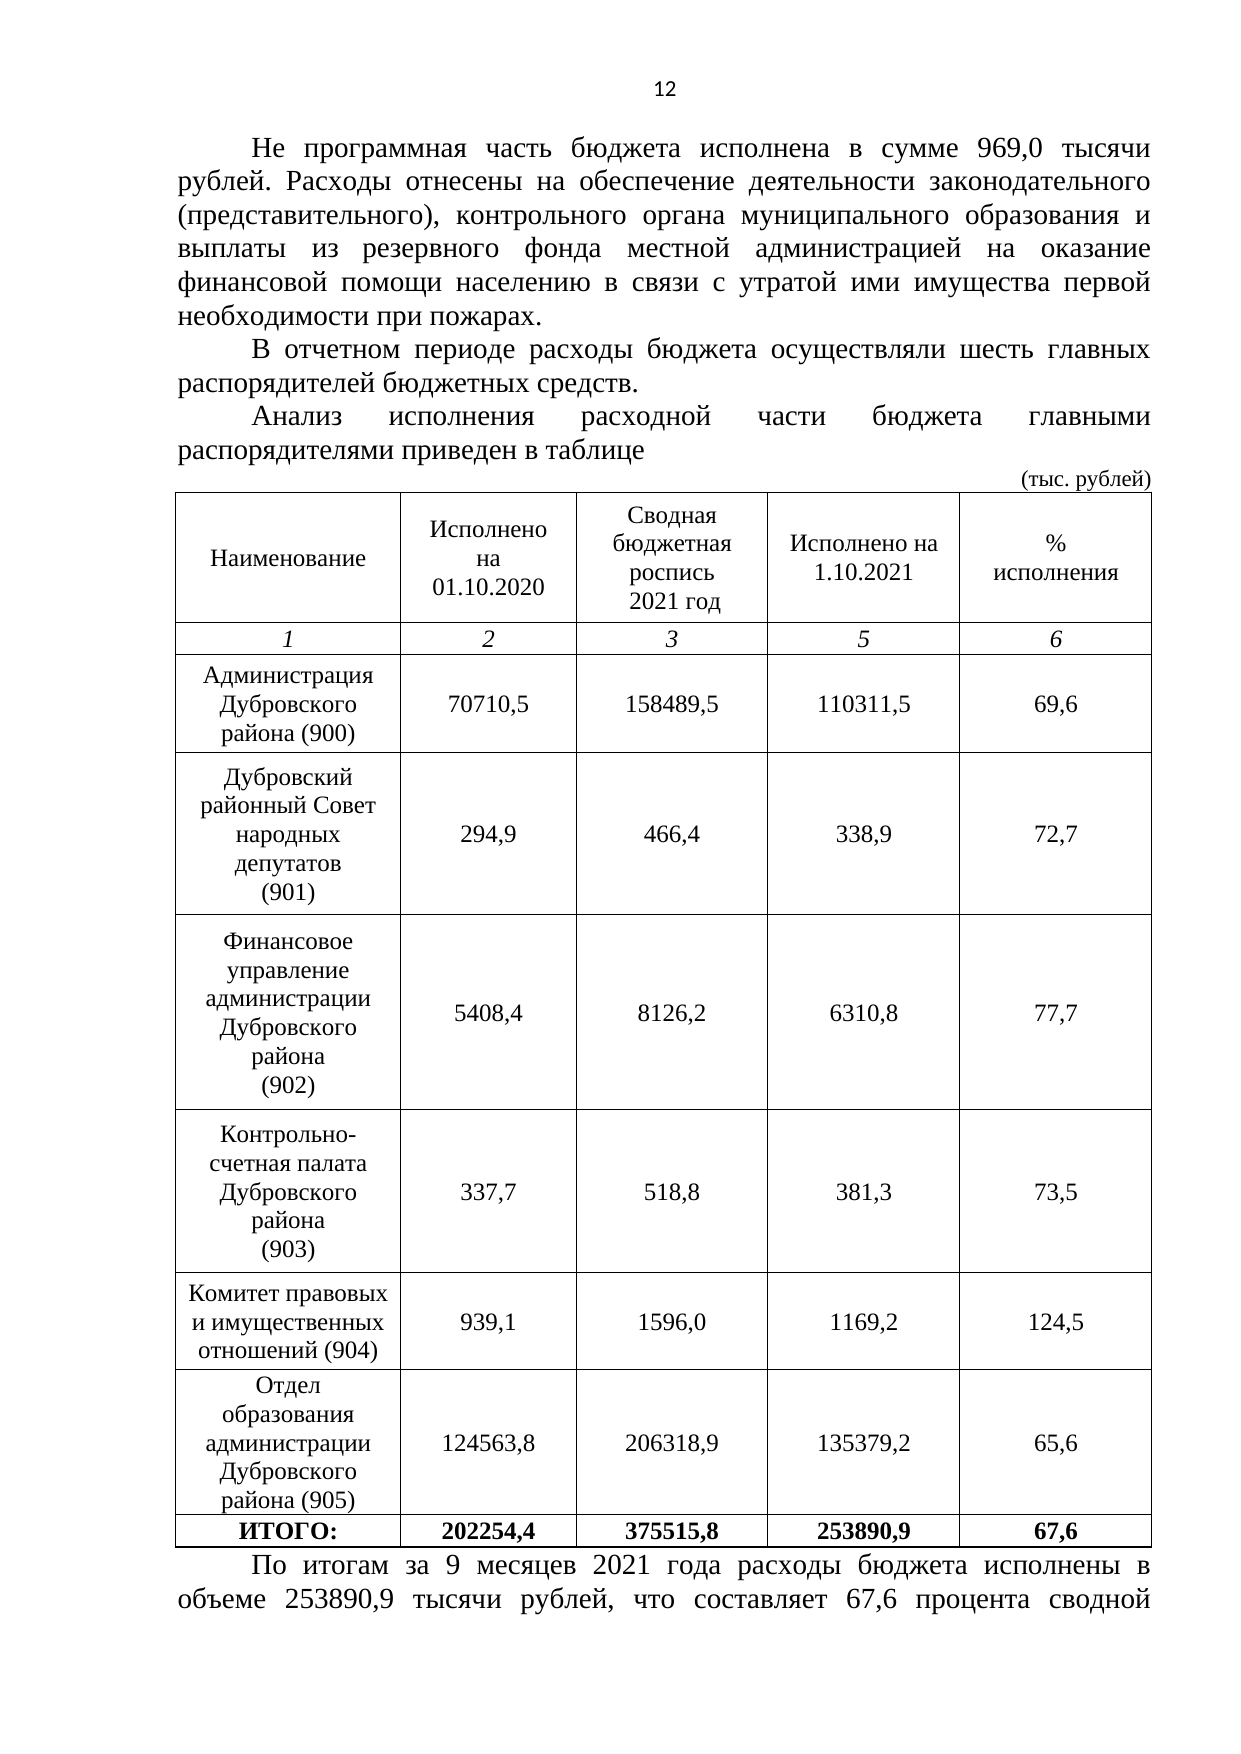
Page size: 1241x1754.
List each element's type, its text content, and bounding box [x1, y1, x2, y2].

table_header Исполнено на 1.10.2021 [768, 493, 959, 622]
table_cell 518,8 [577, 1110, 767, 1272]
table_cell 466,4 [577, 753, 767, 914]
table_cell 73,5 [960, 1110, 1151, 1272]
table_cell 158489,5 [577, 655, 767, 752]
table_header % исполнения [960, 493, 1151, 622]
table_header Сводная бюджетная роспись 2021 год [577, 493, 767, 622]
table_cell 1169,2 [768, 1273, 959, 1369]
table_cell 65,6 [960, 1370, 1151, 1514]
table_cell Комитет правовых и имущественных отношений (904) [176, 1273, 400, 1369]
table_cell Финансовое управление администрации Дубровского района (902) [176, 915, 400, 1109]
table_cell 70710,5 [401, 655, 576, 752]
table_cell Дубровский районный Совет народных депутатов (901) [176, 753, 400, 914]
text В отчетном периоде расходы бюджета осуществляли шесть главных распорядителей бюджетных средств. [177, 331, 1152, 398]
table_cell 2 [401, 623, 576, 654]
table_cell 5 [768, 623, 959, 654]
table_cell 110311,5 [768, 655, 959, 752]
table_header Исполнено на 01.10.2020 [401, 493, 576, 622]
table_cell 5408,4 [401, 915, 576, 1109]
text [177, 1548, 1152, 1614]
table_cell 77,7 [960, 915, 1151, 1109]
table_cell 67,6 [960, 1515, 1151, 1546]
table_cell 381,3 [768, 1110, 959, 1272]
table_cell ИТОГО: [176, 1515, 400, 1546]
table_cell Контрольно-счетная палата Дубровского района (903) [176, 1110, 400, 1272]
table_cell 8126,2 [577, 915, 767, 1109]
table_cell 1596,0 [577, 1273, 767, 1369]
table_cell 3 [577, 623, 767, 654]
table_cell 69,6 [960, 655, 1151, 752]
table_cell 6310,8 [768, 915, 959, 1109]
table_cell Отдел образования администрации Дубровского района (905) [176, 1370, 400, 1514]
text (тыс. рублей) [177, 465, 1152, 492]
table_cell 72,7 [960, 753, 1151, 914]
table_cell 124,5 [960, 1273, 1151, 1369]
table_cell Администрация Дубровского района (900) [176, 655, 400, 752]
text Не программная часть бюджета исполнена в сумме 969,0 тысячи рублей. Расходы отнесены на обеспечение деятельности законодательного (представительного), контрольного органа муниципального образования и выплаты из резервного фонда местной администрацией на оказание финансовой помощи населению в связи с утратой ими имущества первой необходимости при пожарах. [177, 130, 1152, 331]
table_cell 338,9 [768, 753, 959, 914]
table_header Наименование [176, 493, 400, 622]
table_cell 124563,8 [401, 1370, 576, 1514]
text Анализ исполнения расходной части бюджета главными распорядителями приведен в таблице [177, 398, 1152, 465]
table_cell 6 [960, 623, 1151, 654]
table_cell 135379,2 [768, 1370, 959, 1514]
table_cell 1 [176, 623, 400, 654]
table_cell 939,1 [401, 1273, 576, 1369]
table_cell 253890,9 [768, 1515, 959, 1546]
table_cell 294,9 [401, 753, 576, 914]
table_cell 337,7 [401, 1110, 576, 1272]
table_cell 375515,8 [577, 1515, 767, 1546]
table_cell 206318,9 [577, 1370, 767, 1514]
table_cell 202254,4 [401, 1515, 576, 1546]
